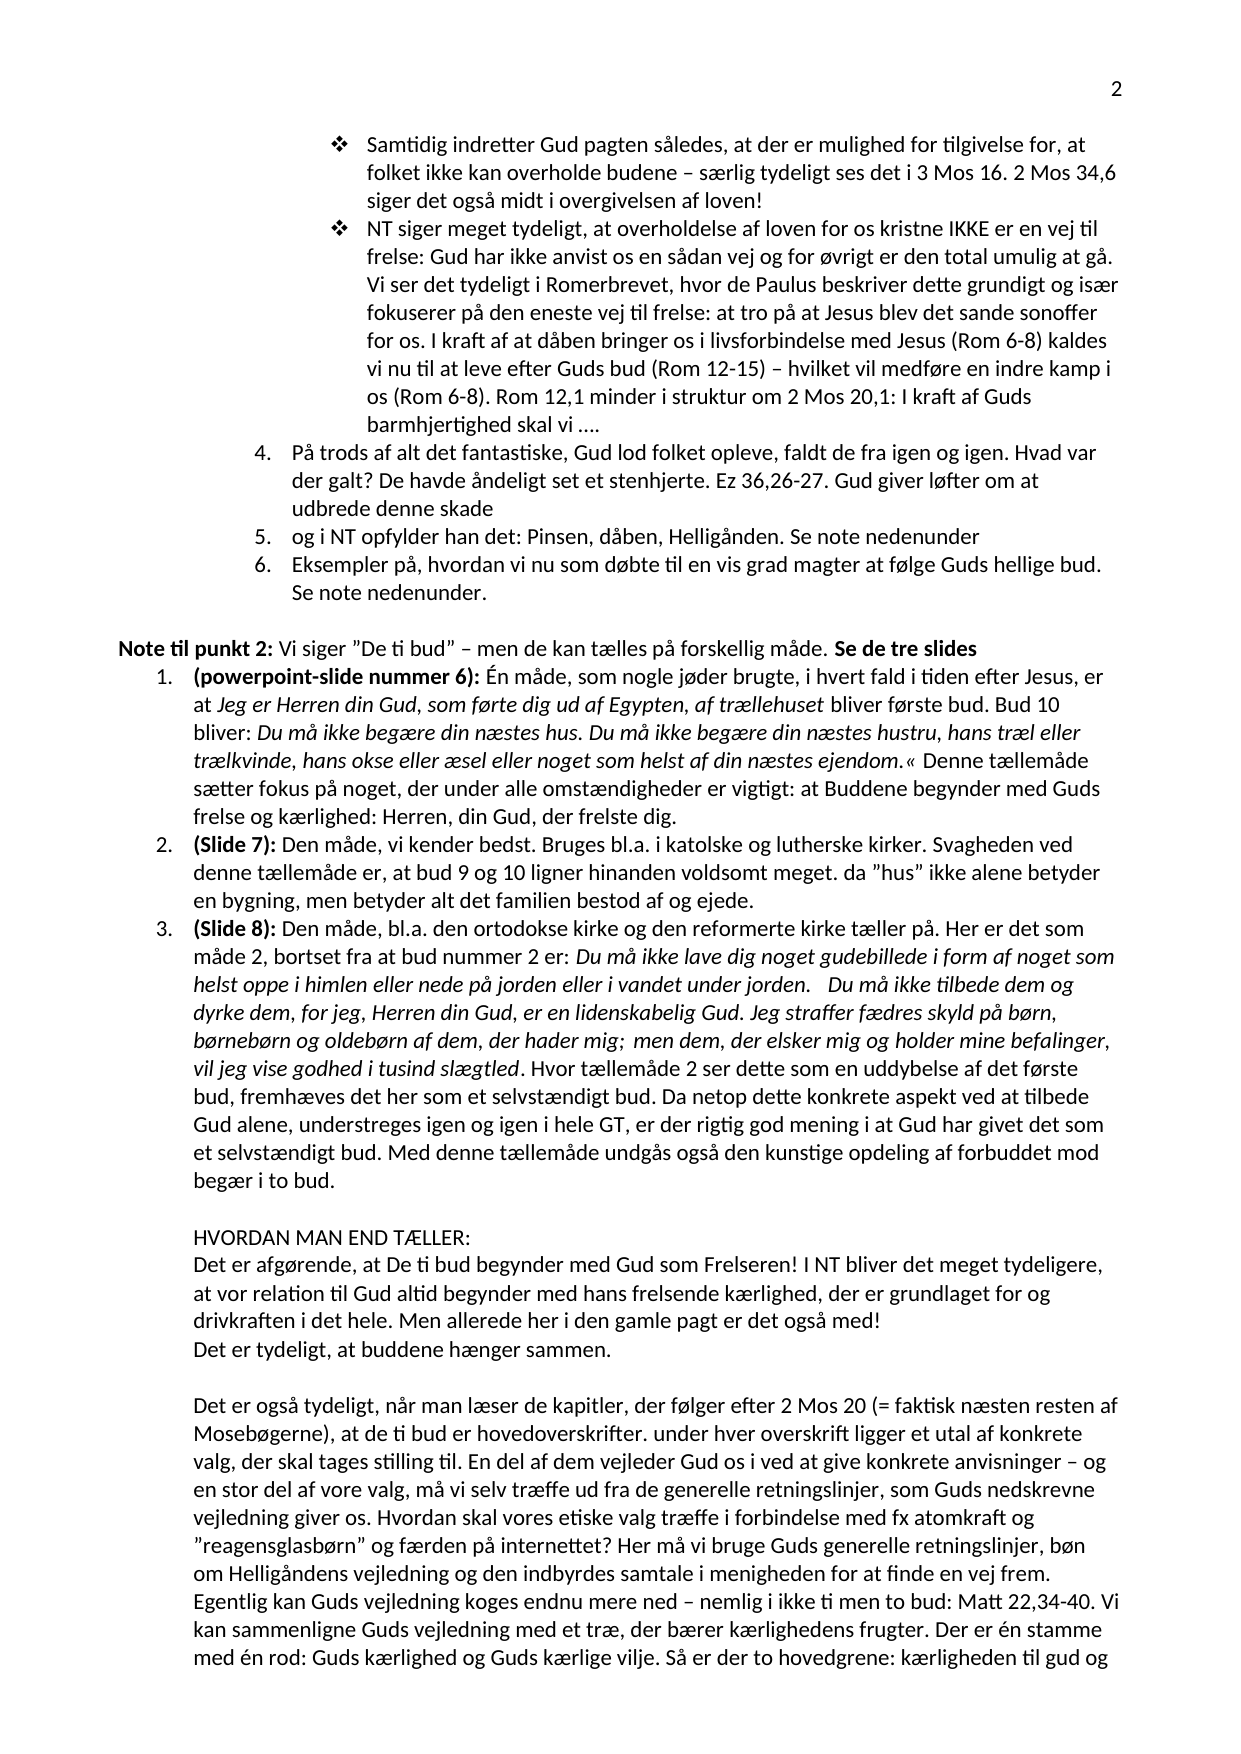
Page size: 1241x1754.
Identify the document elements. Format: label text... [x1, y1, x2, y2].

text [193, 1587, 1122, 1671]
list Samtidig indretter Gud pagten således, at der er mulighed for tilgivelse for, at folket ikke kan overholde budene – særlig tydeligt ses det i 3 Mos 16. 2 Mos 34,6 siger det også midt i overgivelsen af loven! [329, 130, 1122, 214]
list NT siger meget tydeligt, at overholdelse af loven for os kristne IKKE er en vej til frelse: Gud har ikke anvist os en sådan vej og for øvrigt er den total umulig at gå. Vi ser det tydeligt i Romerbrevet, hvor de Paulus beskriver dette grundigt og især fokuserer på den eneste vej til frelse: at tro på at Jesus blev det sande sonoffer for os. I kraft af at dåben bringer os i livsforbindelse med Jesus (Rom 6-8) kaldes vi nu til at leve efter Guds bud (Rom 12-15) – hvilket vil medføre en indre kamp i os (Rom 6-8). Rom 12,1 minder i struktur om 2 Mos 20,1: I kraft af Guds barmhjertighed skal vi …. [329, 214, 1122, 438]
text Det er afgørende, at De ti bud begynder med Gud som Frelseren! I NT bliver det meget tydeligere, at vor relation til Gud altid begynder med hans frelsende kærlighed, der er grundlaget for og drivkraften i det hele. Men allerede her i den gamle pagt er det også med! [193, 1251, 1122, 1335]
text Det er også tydeligt, når man læser de kapitler, der følger efter 2 Mos 20 (= faktisk næsten resten af Mosebøgerne), at de ti bud er hovedoverskrifter. under hver overskrift ligger et utal af konkrete valg, der skal tages stilling til. En del af dem vejleder Gud os i ved at give konkrete anvisninger – og en stor del af vore valg, må vi selv træffe ud fra de generelle retningslinjer, som Guds nedskrevne vejledning giver os. Hvordan skal vores etiske valg træffe i forbindelse med fx atomkraft og ”reagensglasbørn” og færden på internettet? Her må vi bruge Guds generelle retningslinjer, bøn om Helligåndens vejledning og den indbyrdes samtale i menigheden for at finde en vej frem. [193, 1391, 1122, 1587]
list Eksempler på, hvordan vi nu som døbte til en vis grad magter at følge Guds hellige bud. Se note nedenunder. [254, 550, 1122, 606]
text HVORDAN MAN END TÆLLER: [193, 1223, 1122, 1251]
list og i NT opfylder han det: Pinsen, dåben, Helligånden. Se note nedenunder [254, 522, 1122, 550]
list (powerpoint-slide nummer 6): Én måde, som nogle jøder brugte, i hvert fald i tiden efter Jesus, er at Jeg er Herren din Gud, som førte dig ud af Egypten, af trællehuset bliver første bud. Bud 10 bliver: Du må ikke begære din næstes hus. Du må ikke begære din næstes hustru, hans træl eller trælkvinde, hans okse eller æsel eller noget som helst af din næstes ejendom.« Denne tællemåde sætter fokus på noget, der under alle omstændigheder er vigtigt: at Buddene begynder med Guds frelse og kærlighed: Herren, din Gud, der frelste dig. [156, 662, 1122, 830]
list (Slide 8): Den måde, bl.a. den ortodokse kirke og den reformerte kirke tæller på. Her er det som måde 2, bortset fra at bud nummer 2 er: Du må ikke lave dig noget gudebillede i form af noget som helst oppe i himlen eller nede på jorden eller i vandet under jorden. Du må ikke tilbede dem og dyrke dem, for jeg, Herren din Gud, er en lidenskabelig Gud. Jeg straffer fædres skyld på børn, børnebørn og oldebørn af dem, der hader mig; men dem, der elsker mig og holder mine befalinger, vil jeg vise godhed i tusind slægtled. Hvor tællemåde 2 ser dette som en uddybelse af det første bud, fremhæves det her som et selvstændigt bud. Da netop dette konkrete aspekt ved at tilbede Gud alene, understreges igen og igen i hele GT, er der rigtig god mening i at Gud har givet det som et selvstændigt bud. Med denne tællemåde undgås også den kunstige opdeling af forbuddet mod begær i to bud. [156, 914, 1122, 1194]
text Det er tydeligt, at buddene hænger sammen. [193, 1335, 1122, 1363]
text Note til punkt 2: Vi siger ”De ti bud” – men de kan tælles på forskellig måde. Se de tre slides [118, 634, 1122, 662]
list (Slide 7): Den måde, vi kender bedst. Bruges bl.a. i katolske og lutherske kirker. Svagheden ved denne tællemåde er, at bud 9 og 10 ligner hinanden voldsomt meget. da ”hus” ikke alene betyder en bygning, men betyder alt det familien bestod af og ejede. [156, 830, 1122, 914]
list På trods af alt det fantastiske, Gud lod folket opleve, faldt de fra igen og igen. Hvad var der galt? De havde åndeligt set et stenhjerte. Ez 36,26-27. Gud giver løfter om at udbrede denne skade [254, 438, 1122, 522]
